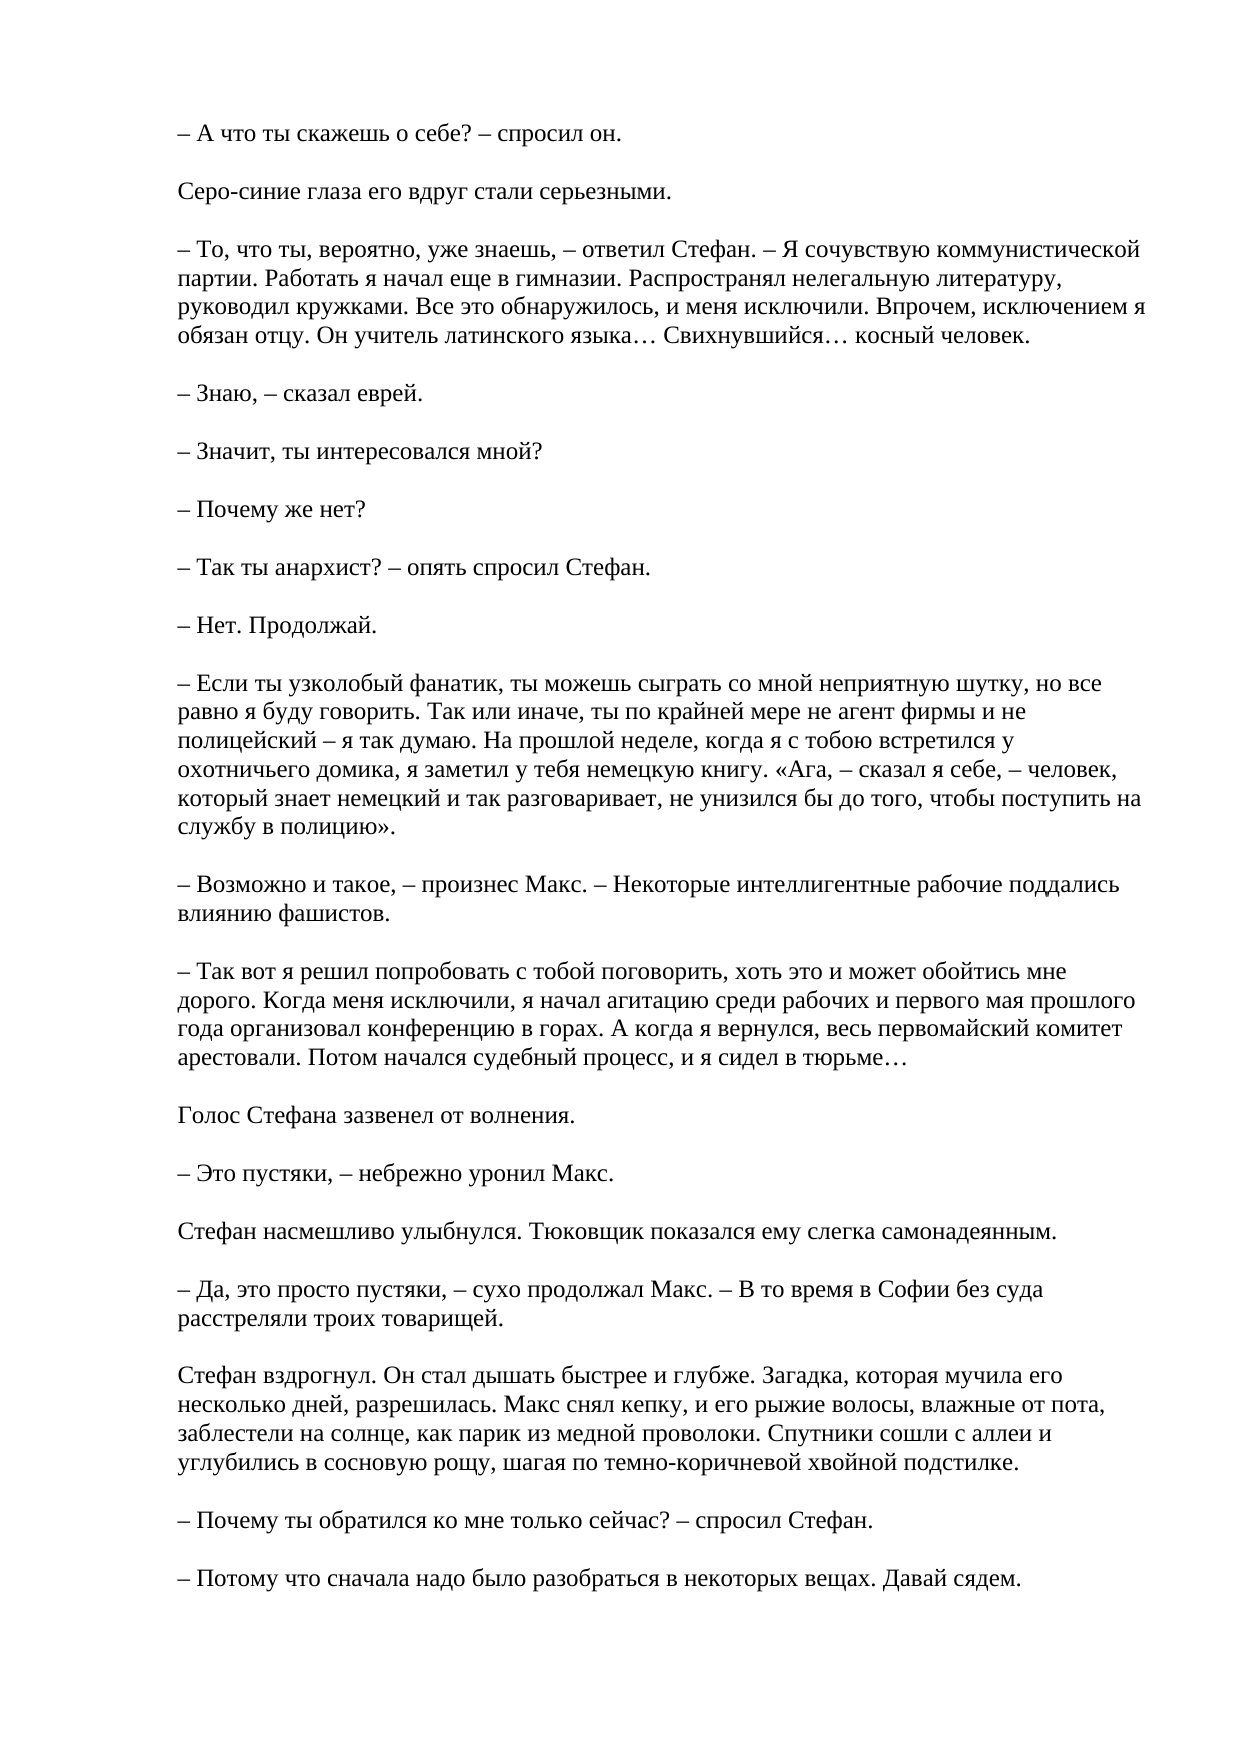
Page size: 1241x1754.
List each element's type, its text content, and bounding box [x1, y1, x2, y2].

text – Так вот я решил попробовать с тобой поговорить, хоть это и может обойтись мне дорого. Когда меня исключили, я начал агитацию среди рабочих и первого мая прошлого года организовал конференцию в горах. А когда я вернулся, весь первомайский комитет арестовали. Потом начался судебный процесс, и я сидел в тюрьме… [177, 956, 1152, 1071]
text Стефан вздрогнул. Он стал дышать быстрее и глубже. Загадка, которая мучила его несколько дней, разрешилась. Макс снял кепку, и его рыжие волосы, влажные от пота, заблестели на солнце, как парик из медной проволоки. Спутники сошли с аллеи и углубились в сосновую рощу, шагая по темно-коричневой хвойной подстилке. [177, 1361, 1152, 1476]
text – Это пустяки, – небрежно уронил Макс. [177, 1158, 1152, 1187]
text – То, что ты, вероятно, уже знаешь, – ответил Стефан. – Я сочувствую коммунистической партии. Работать я начал еще в гимназии. Распространял нелегальную литературу, руководил кружками. Все это обнаружилось, и меня исключили. Впрочем, исключением я обязан отцу. Он учитель латинского языка… Свихнувшийся… косный человек. [177, 234, 1152, 349]
text – Да, это просто пустяки, – сухо продолжал Макс. – В то время в Софии без суда расстреляли троих товарищей. [177, 1274, 1152, 1331]
text Стефан насмешливо улыбнулся. Тюковщик показался ему слегка самонадеянным. [177, 1216, 1152, 1245]
text – Нет. Продолжай. [177, 610, 1152, 638]
text – Значит, ты интересовался мной? [177, 436, 1152, 465]
text Голос Стефана зазвенел от волнения. [177, 1100, 1152, 1129]
text – А что ты скажешь о себе? – спросил он. [177, 118, 1152, 147]
text – Так ты анархист? – опять спросил Стефан. [177, 552, 1152, 581]
text – Знаю, – сказал еврей. [177, 378, 1152, 407]
text – Если ты узколобый фанатик, ты можешь сыграть со мной неприятную шутку, но все равно я буду говорить. Так или иначе, ты по крайней мере не агент фирмы и не полицейский – я так думаю. На прошлой неделе, когда я с тобою встретился у охотничьего домика, я заметил у тебя немецкую книгу. «Ага, – сказал я себе, – человек, который знает немецкий и так разговаривает, не унизился бы до того, чтобы поступить на службу в полицию». [177, 668, 1152, 840]
text Серо-синие глаза его вдруг стали серьезными. [177, 176, 1152, 205]
text – Почему ты обратился ко мне только сейчас? – спросил Стефан. [177, 1505, 1152, 1533]
text – Потому что сначала надо было разобраться в некоторых вещах. Давай сядем. [177, 1563, 1152, 1591]
text – Почему же нет? [177, 494, 1152, 523]
text – Возможно и такое, – произнес Макс. – Некоторые интеллигентные рабочие поддались влиянию фашистов. [177, 869, 1152, 927]
